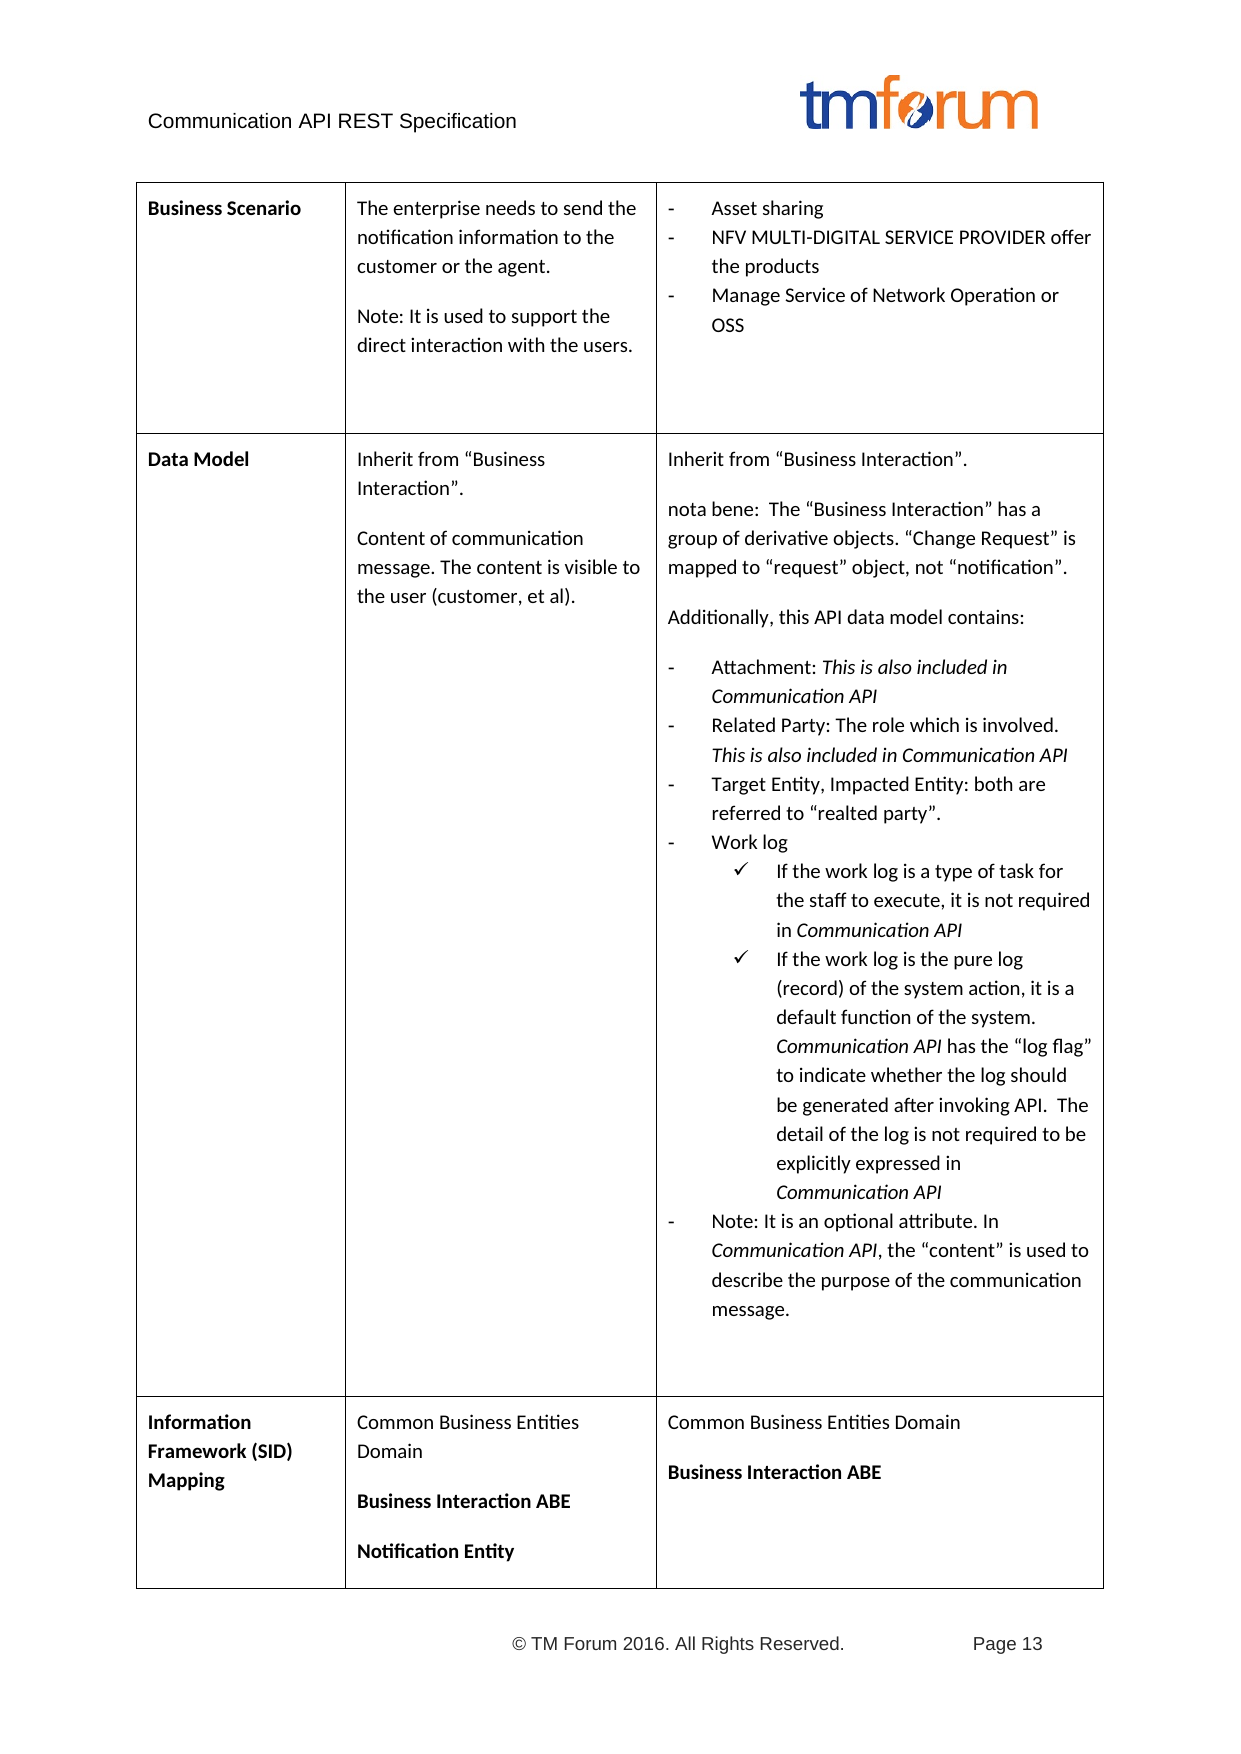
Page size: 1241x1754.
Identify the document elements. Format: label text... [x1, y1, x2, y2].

table_cell Data Model [137, 434, 345, 1396]
table_cell Common Business Entities Domain Business Interaction ABE Notification Entity [346, 1397, 656, 1588]
table_cell Asset sharing NFV MULTI-DIGITAL SERVICE PROVIDER offer the products Manage Service of Network Operation or OSS [657, 183, 1103, 432]
table_cell Information Framework (SID) Mapping [137, 1397, 345, 1588]
picture [800, 75, 1038, 129]
table_cell Inherit from “Business Interaction”. nota bene: The “Business Interaction” has a group of derivative objects. “Change Request” is mapped to “request” object, not “notification”. Additionally, this API data model contains: Attachment: This is also included in Communication API Related Party: The role which is involved. This is also included in Communication API Target Entity, Impacted Entity: both are referred to “realted party”. Work log If the work log is a type of task for the staff to execute, it is not required in Communication API If the work log is the pure log (record) of the system action, it is a default function of the system. Communication API has the “log flag” to indicate whether the log should be generated after invoking API. The detail of the log is not required to be explicitly expressed in Communication API Note: It is an optional attribute. In Communication API, the “content” is used to describe the purpose of the communication message. [657, 434, 1103, 1396]
table_cell The enterprise needs to send the notification information to the customer or the agent. Note: It is used to support the direct interaction with the users. [346, 183, 656, 432]
table_cell Inherit from “Business Interaction”. Content of communication message. The content is visible to the user (customer, et al). [346, 434, 656, 1396]
table_cell Common Business Entities Domain Business Interaction ABE [657, 1397, 1103, 1588]
table_cell Business Scenario [137, 183, 345, 432]
